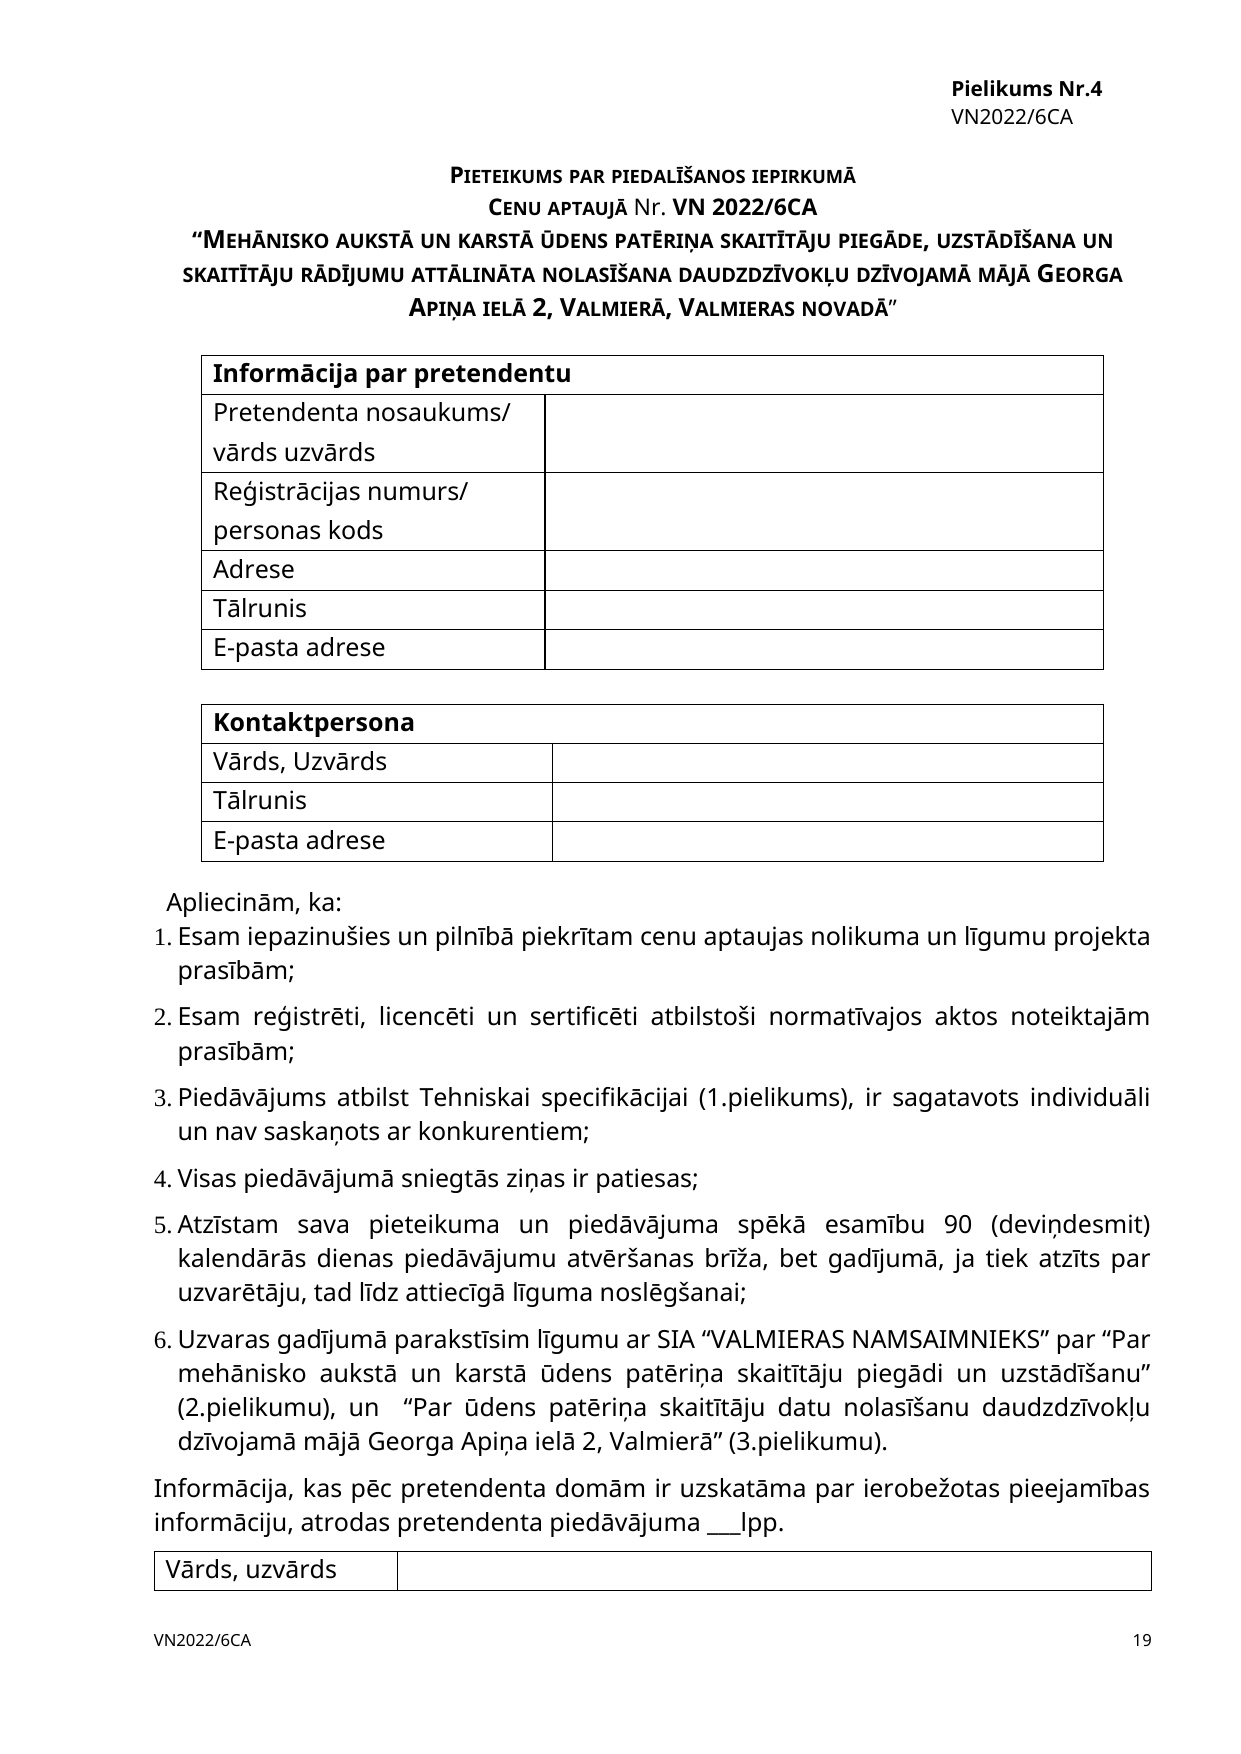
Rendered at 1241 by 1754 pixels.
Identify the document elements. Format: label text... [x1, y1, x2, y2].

text Pieteikums par piedalīšanos iepirkumā [153, 159, 1152, 190]
table_cell [553, 783, 1103, 821]
table_cell Adrese [202, 551, 544, 590]
table_cell Vārds, Uzvārds [202, 744, 552, 782]
table_cell E-pasta adrese [202, 822, 552, 861]
text Cenu aptaujā Nr. VN 2022/6CA [153, 190, 1152, 222]
list Informācija, kas pēc pretendenta domām ir uzskatāma par ierobežotas pieejamības informāciju, atrodas pretendenta piedāvājuma ___lpp. [153, 1470, 1152, 1538]
list Atzīstam sava pieteikuma un piedāvājuma spēkā esamību 90 (deviņdesmit) kalendārās dienas piedāvājumu atvēršanas brīža, bet gadījumā, ja tiek atzīts par uzvarētāju, tad līdz attiecīgā līguma noslēgšanai; [153, 1207, 1152, 1309]
table_header Vārds, uzvārds [155, 1552, 397, 1590]
table_header [398, 1552, 1151, 1590]
table_header Kontaktpersona [202, 705, 1103, 742]
table_cell Reģistrācijas numurs/ personas kods [202, 473, 544, 550]
table_header Informācija par pretendentu [202, 356, 1103, 394]
table_cell Tālrunis [202, 591, 544, 629]
table_cell [546, 551, 1103, 590]
table_cell [546, 473, 1103, 550]
list Uzvaras gadījumā parakstīsim līgumu ar SIA “VALMIERAS NAMSAIMNIEKS” par “Par mehānisko aukstā un karstā ūdens patēriņa skaitītāju piegādi un uzstādīšanu” (2.pielikumu), un “Par ūdens patēriņa skaitītāju datu nolasīšanu daudzdzīvokļu dzīvojamā mājā Georga Apiņa ielā 2, Valmierā” (3.pielikumu). [153, 1322, 1152, 1458]
table_cell [546, 591, 1103, 629]
text VN2022/6CA [951, 102, 1152, 131]
table_cell Pretendenta nosaukums/ vārds uzvārds [202, 395, 544, 472]
list Esam reģistrēti, licencēti un sertificēti atbilstoši normatīvajos aktos noteiktajām prasībām; [153, 999, 1152, 1067]
table_cell E-pasta adrese [202, 630, 544, 668]
text Pielikums Nr.4 [951, 74, 1152, 102]
list Piedāvājums atbilst Tehniskai specifikācijai (1.pielikums), ir sagatavots individuāli un nav saskaņots ar konkurentiem; [153, 1080, 1152, 1148]
list Esam iepazinušies un pilnībā piekrītam cenu aptaujas nolikuma un līgumu projekta prasībām; [153, 918, 1152, 987]
list Visas piedāvājumā sniegtās ziņas ir patiesas; [153, 1160, 1152, 1194]
text Apliecinām, ka: [166, 884, 1152, 918]
table_cell [553, 744, 1103, 782]
table_cell [553, 822, 1103, 861]
table_cell [546, 630, 1103, 668]
text “Mehānisko aukstā un karstā ūdens patēriņa skaitītāju piegāde, uzstādīšana un skaitītāju rādījumu attālināta nolasīšana daudzdzīvokļu dzīvojamā mājā Georga Apiņa ielā 2, Valmierā, Valmieras novadā” [153, 222, 1152, 324]
table_cell [546, 395, 1103, 472]
table_cell Tālrunis [202, 783, 552, 821]
